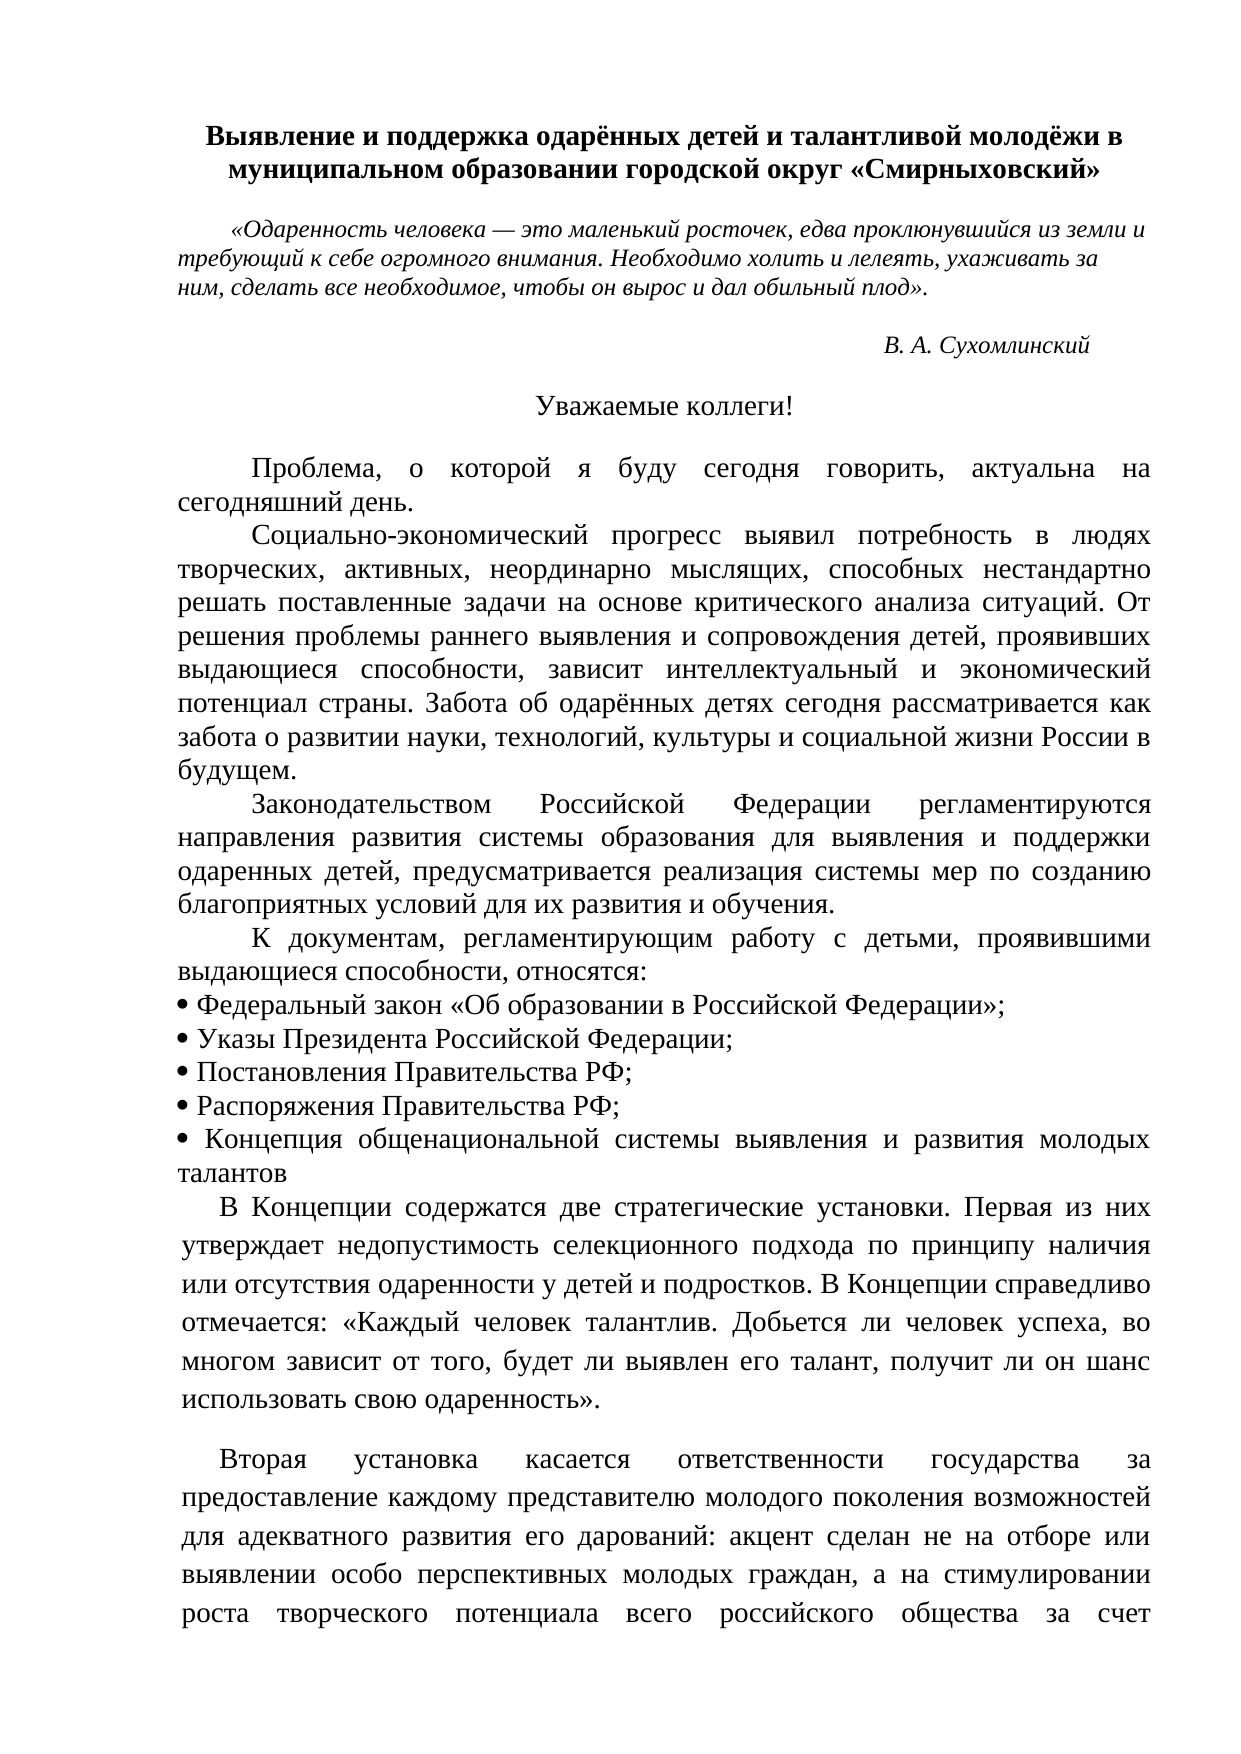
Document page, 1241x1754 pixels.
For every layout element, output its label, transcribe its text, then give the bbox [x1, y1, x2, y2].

text Социально-экономический прогресс выявил потребность в людях творческих, активных, неординарно мыслящих, способных нестандартно решать поставленные задачи на основе критического анализа ситуаций. От решения проблемы раннего выявления и сопровождения детей, проявивших выдающиеся способности, зависит интеллектуальный и экономический потенциал страны. Забота об одарённых детях сегодня рассматривается как забота о развитии науки, технологий, культуры и социальной жизни России в будущем. [177, 517, 1152, 786]
text Проблема, о которой я буду сегодня говорить, актуальна на сегодняшний день. [177, 450, 1152, 517]
text «Одаренность человека — это маленький росточек, едва проклюнувшийся из земли и требующий к себе огромного внимания. Необходимо холить и лелеять, ухаживать за ним, сделать все необходимое, чтобы он вырос и дал обильный плод». [177, 214, 1152, 301]
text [181, 1441, 1152, 1629]
text Указы Президента Российской Федерации; [177, 1021, 1152, 1054]
text Уважаемые коллеги! [177, 388, 1152, 421]
text Выявление и поддержка одарённых детей и талантливой молодёжи в муниципальном образовании городской округ «Смирныховский» [177, 118, 1152, 185]
text В. А. Сухомлинский [177, 330, 1152, 358]
text Законодательством Российской Федерации регламентируются направления развития системы образования для выявления и поддержки одаренных детей, предусматривается реализация системы мер по созданию благоприятных условий для их развития и обучения. [177, 786, 1152, 920]
text Концепция общенациональной системы выявления и развития молодых талантов [177, 1122, 1152, 1189]
text К документам, регламентирующим работу с детьми, проявившими выдающиеся способности, относятся: [177, 920, 1152, 987]
text Распоряжения Правительства РФ; [177, 1088, 1152, 1122]
text Постановления Правительства РФ; [177, 1054, 1152, 1088]
text Федеральный закон «Об образовании в Российской Федерации»; [177, 987, 1152, 1021]
text В Концепции содержатся две стратегические установки. Первая из них утверждает недопустимость селекционного подхода по принципу наличия или отсутствия одаренности у детей и подростков. В Концепции справедливо отмечается: «Каждый человек талантлив. Добьется ли человек успеха, во многом зависит от того, будет ли выявлен его талант, получит ли он шанс использовать свою одаренность». [181, 1189, 1152, 1415]
